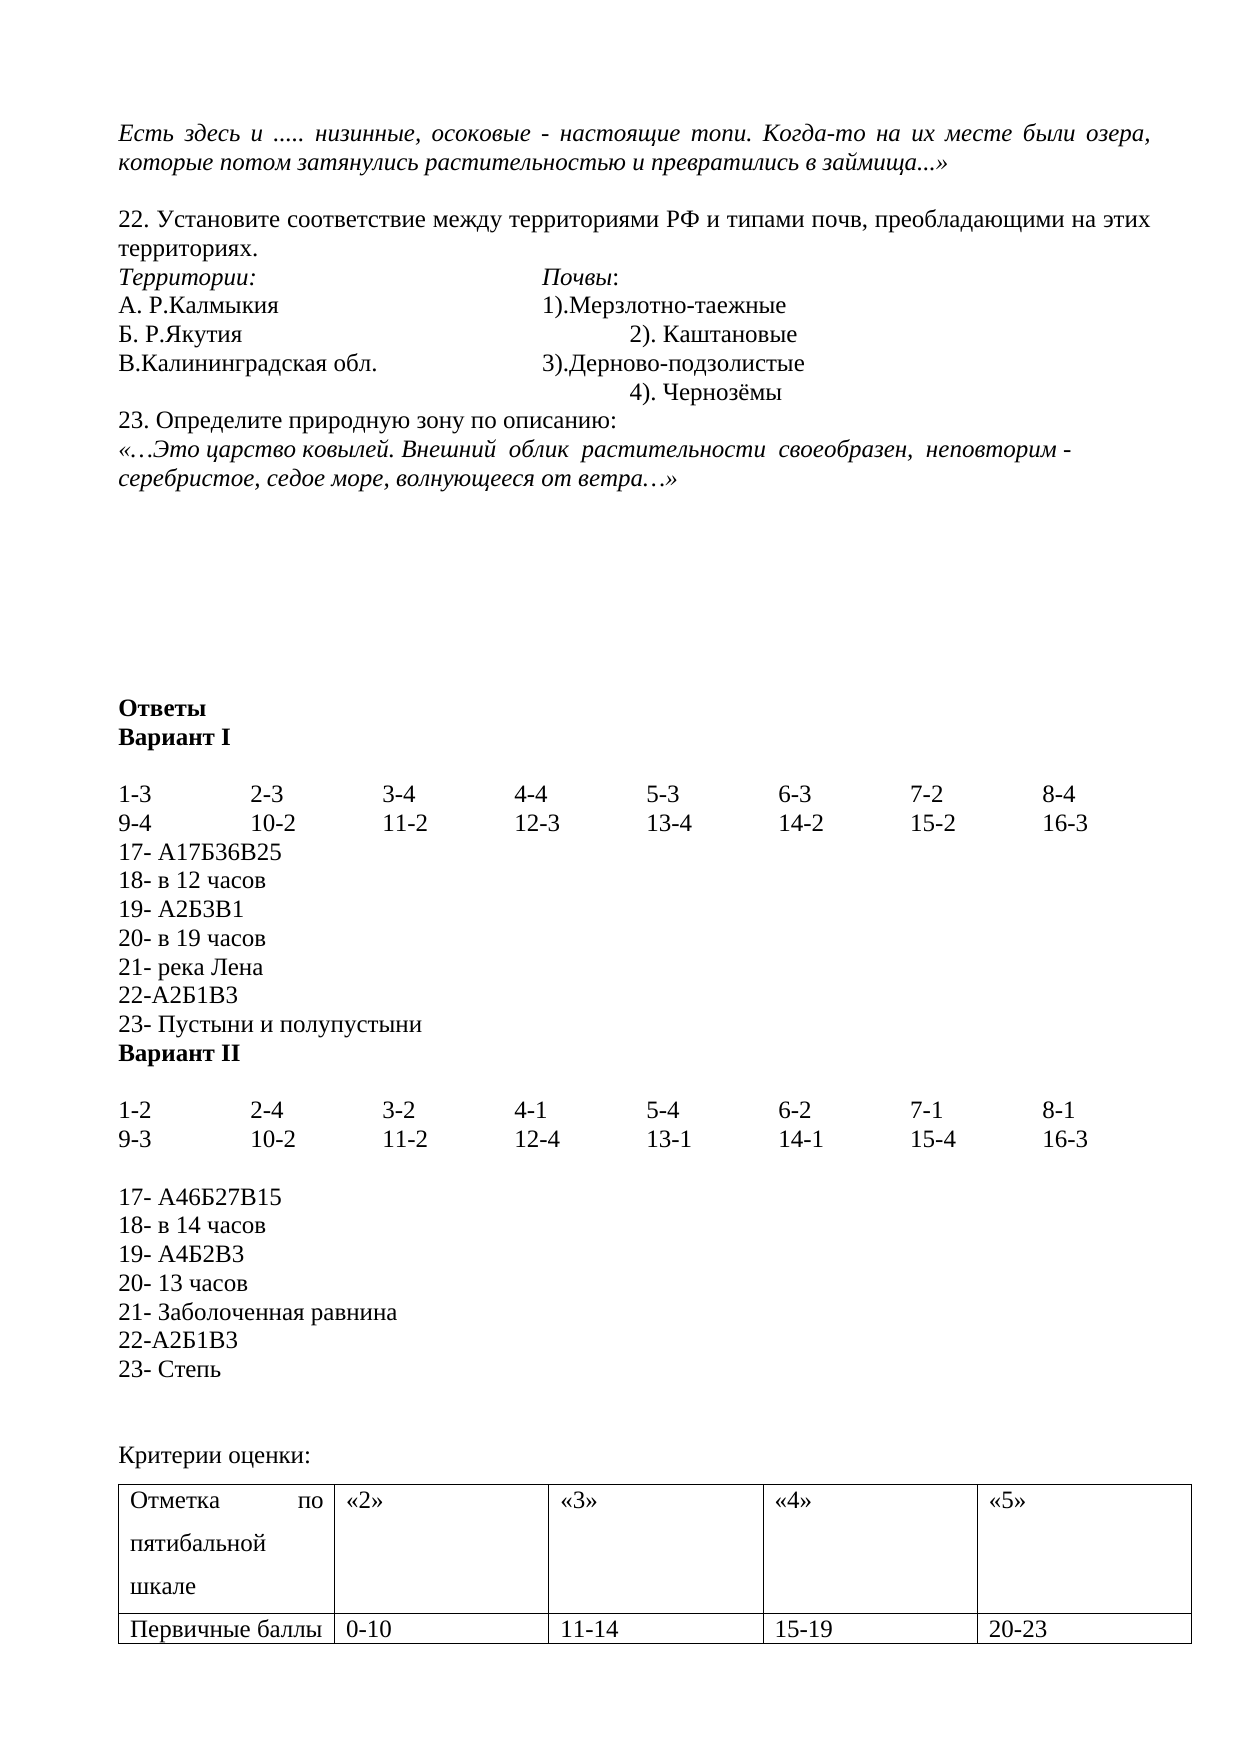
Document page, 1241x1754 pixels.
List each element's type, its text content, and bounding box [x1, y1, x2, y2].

table_header 8-1 [1031, 1096, 1163, 1124]
table_cell 16-3 [1031, 1124, 1163, 1153]
table_cell 15-2 [899, 808, 1031, 837]
table_cell 0-10 [335, 1614, 548, 1643]
table_header 3-4 [371, 779, 503, 808]
text Критерии оценки: [118, 1441, 1152, 1469]
table_cell 11-2 [371, 808, 503, 837]
text 19- А4Б2В3 [118, 1239, 1152, 1268]
text 22-А2Б1В3 [118, 981, 1152, 1009]
text Вариант II [118, 1038, 1152, 1067]
table_cell 16-3 [1031, 808, 1163, 837]
table_cell 12-4 [503, 1124, 635, 1153]
table_cell 10-2 [239, 1124, 371, 1153]
table_cell Первичные баллы [119, 1614, 334, 1643]
table_cell 14-2 [767, 808, 899, 837]
table_cell 15-4 [899, 1124, 1031, 1153]
text 23- Пустыни и полупустыни [118, 1009, 1152, 1038]
text 22. Установите соответствие между территориями РФ и типами почв, преобладающими на этих территориях. [118, 204, 1152, 262]
text «…Это царство ковылей. Внешний облик растительности своеобразен, неповторим - [118, 434, 1152, 463]
table_cell 11-14 [549, 1614, 763, 1643]
table_header 2-3 [239, 779, 371, 808]
text 22-А2Б1В3 [118, 1326, 1152, 1354]
text 18- в 14 часов [118, 1211, 1152, 1239]
text Вариант I [118, 722, 1152, 751]
text 23- Степь [118, 1354, 1152, 1383]
table_cell 20-23 [978, 1614, 1191, 1643]
table_header 1-3 [107, 779, 239, 808]
table_header 7-1 [899, 1096, 1031, 1124]
table_header 5-4 [635, 1096, 767, 1124]
table_cell 9-4 [107, 808, 239, 837]
table_header Отметка по пятибальной шкале [119, 1485, 334, 1613]
text 23. Определите природную зону по описанию: [118, 406, 1152, 434]
text серебристое, седое море, волнующееся от ветра…» [118, 463, 1152, 492]
table_cell 14-1 [767, 1124, 899, 1153]
text 20- 13 часов [118, 1268, 1152, 1297]
table_header 8-4 [1031, 779, 1163, 808]
table_cell 13-1 [635, 1124, 767, 1153]
text 21- Заболоченная равнина [118, 1297, 1152, 1326]
table_header 6-2 [767, 1096, 899, 1124]
table_cell 10-2 [239, 808, 371, 837]
table_header «2» [335, 1485, 548, 1613]
table_cell 15-19 [764, 1614, 977, 1643]
text 17- А17Б36В25 [118, 837, 1152, 866]
table_header 6-3 [767, 779, 899, 808]
text 19- А2Б3В1 [118, 894, 1152, 923]
table_header 2-4 [239, 1096, 371, 1124]
table_header 4-4 [503, 779, 635, 808]
table_header 4-1 [503, 1096, 635, 1124]
table_cell 11-2 [371, 1124, 503, 1153]
table_header «4» [764, 1485, 977, 1613]
text Ответы [118, 693, 1152, 722]
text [118, 118, 1152, 176]
text 20- в 19 часов [118, 923, 1152, 952]
table_header Почвы: 1).Мерзлотно-таежные 2). Каштановые 3).Дерново-подзолистые 4). Чернозёмы [531, 262, 1104, 406]
text 18- в 12 часов [118, 866, 1152, 894]
table_cell 13-4 [635, 808, 767, 837]
table_header 5-3 [635, 779, 767, 808]
table_header Территории: А. Р.Калмыкия Б. Р.Якутия В.Калининградская обл. [107, 262, 531, 406]
table_cell 12-3 [503, 808, 635, 837]
table_header «3» [549, 1485, 763, 1613]
text 17- А46Б27В15 [118, 1182, 1152, 1211]
table_header 3-2 [371, 1096, 503, 1124]
table_header 7-2 [899, 779, 1031, 808]
text 21- река Лена [118, 952, 1152, 981]
table_header 1-2 [107, 1096, 239, 1124]
table_header «5» [978, 1485, 1191, 1613]
table_cell 9-3 [107, 1124, 239, 1153]
